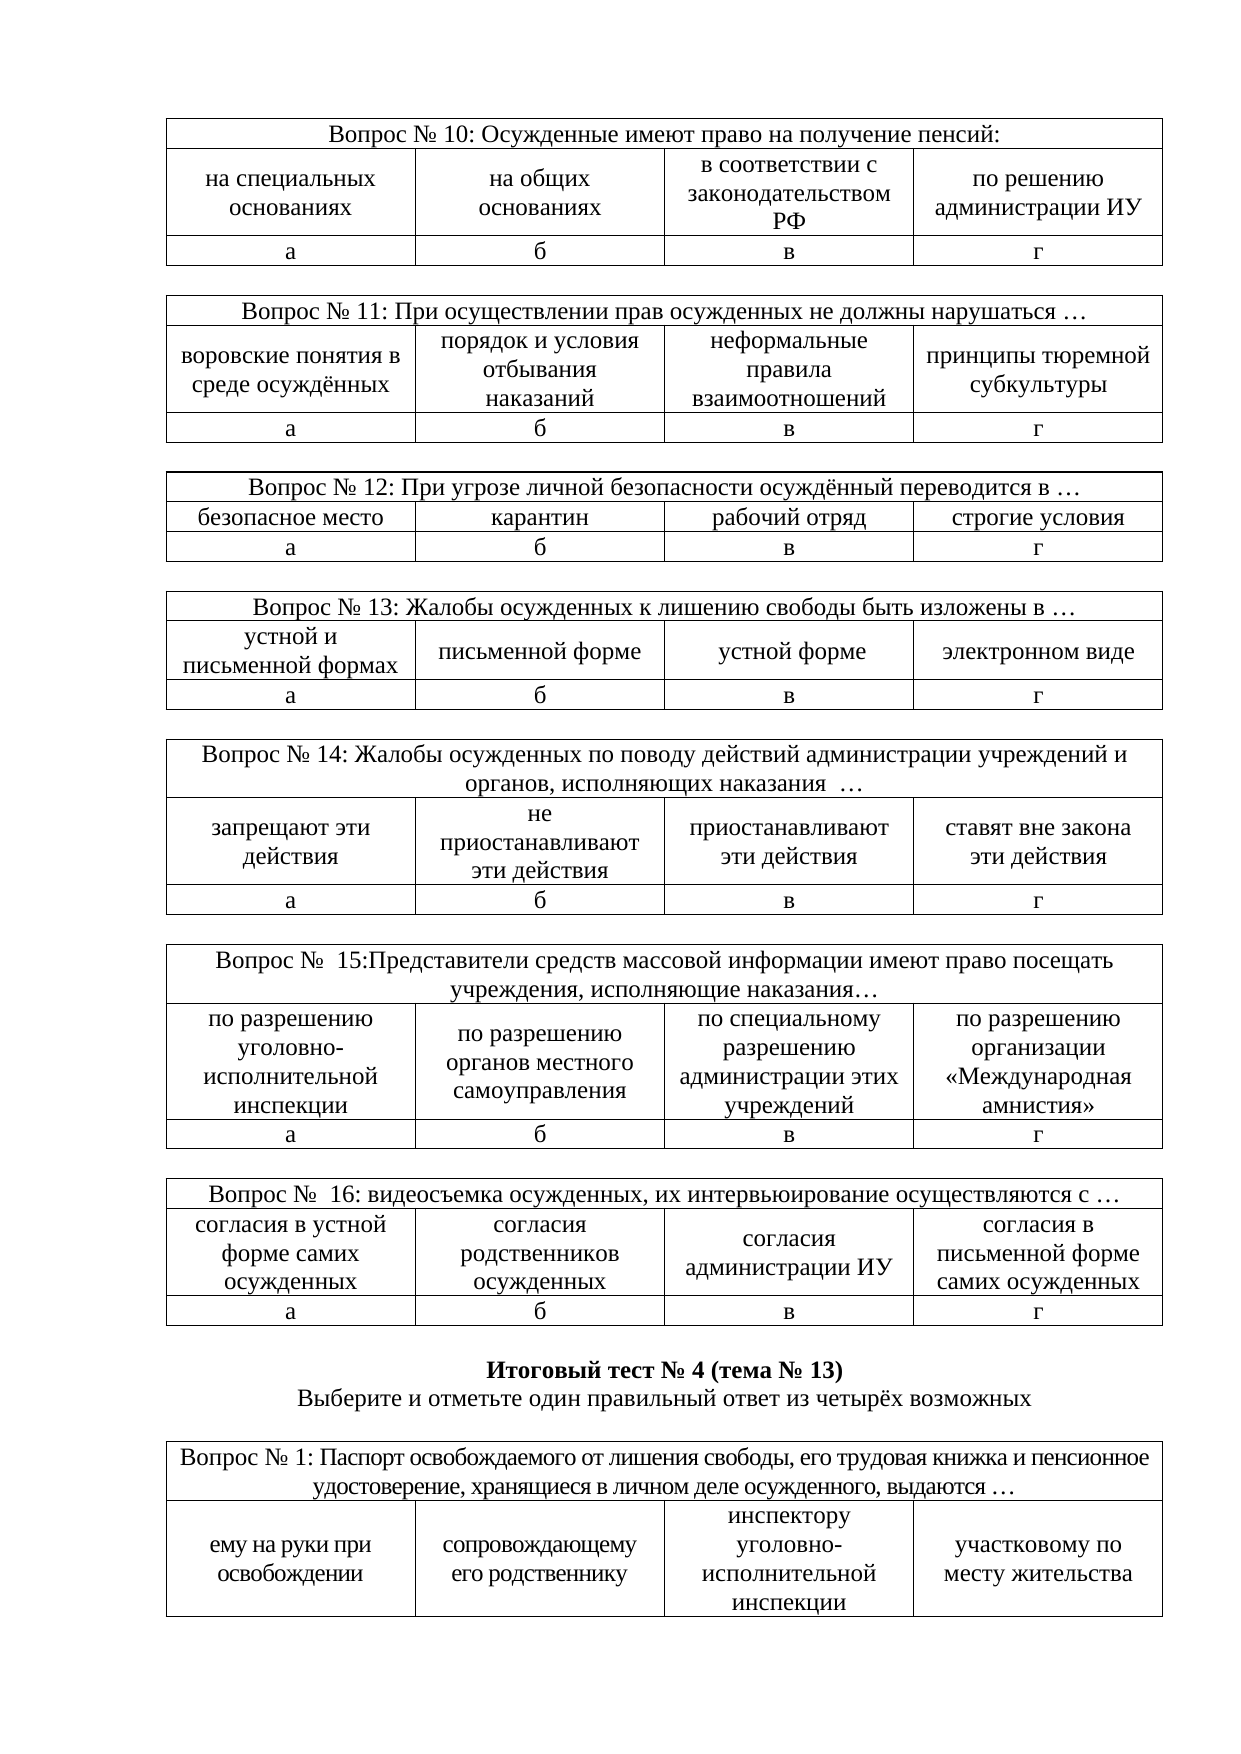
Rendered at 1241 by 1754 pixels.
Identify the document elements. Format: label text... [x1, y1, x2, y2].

table_cell участковому по месту жительства [914, 1501, 1162, 1616]
table_cell сопровождающему его родственнику [416, 1501, 664, 1616]
table_cell г [914, 680, 1162, 709]
table_cell а [167, 1296, 415, 1325]
table_cell б [416, 236, 664, 265]
table_cell г [914, 885, 1162, 914]
table_cell г [914, 236, 1162, 265]
table_cell а [167, 236, 415, 265]
table_cell в [665, 1120, 913, 1148]
table_cell а [167, 413, 415, 442]
table_cell в [665, 1296, 913, 1325]
table_cell электронном виде [914, 621, 1162, 679]
table_header Вопрос № 11: При осуществлении прав осужденных не должны нарушаться … [167, 296, 1162, 324]
table_cell на специальных основаниях [167, 149, 415, 235]
table_cell ставят вне закона эти действия [914, 798, 1162, 884]
table_cell порядок и условия отбывания наказаний [416, 326, 664, 412]
table_header Вопрос № 13: Жалобы осужденных к лишению свободы быть изложены в … [167, 592, 1162, 620]
table_cell по решению администрации ИУ [914, 149, 1162, 235]
table_cell б [416, 413, 664, 442]
table_cell по разрешению уголовно-исполнительной инспекции [167, 1004, 415, 1118]
table_cell карантин [416, 502, 664, 531]
table_cell воровские понятия в среде осуждённых [167, 326, 415, 412]
table_cell рабочий отряд [665, 502, 913, 531]
table_cell в [665, 532, 913, 561]
table_cell б [416, 885, 664, 914]
table_cell б [416, 680, 664, 709]
text Итоговый тест № 4 (тема № 13) [177, 1355, 1152, 1383]
table_cell письменной форме [416, 621, 664, 679]
table_cell в [665, 413, 913, 442]
table_cell а [167, 680, 415, 709]
table_cell приостанавливают эти действия [665, 798, 913, 884]
table_cell согласия в письменной форме самих осужденных [914, 1209, 1162, 1295]
table_cell в соответствии с законодательством РФ [665, 149, 913, 235]
table_cell строгие условия [914, 502, 1162, 531]
table_cell устной и письменной формах [167, 621, 415, 679]
table_cell неформальные правила взаимоотношений [665, 326, 913, 412]
table_cell в [665, 885, 913, 914]
table_cell а [167, 532, 415, 561]
table_cell ему на руки при освобождении [167, 1501, 415, 1616]
table_cell г [914, 532, 1162, 561]
table_cell по разрешению органов местного самоуправления [416, 1004, 664, 1118]
table_cell в [665, 680, 913, 709]
table_cell г [914, 1120, 1162, 1148]
table_cell не приостанавливают эти действия [416, 798, 664, 884]
table_cell г [914, 413, 1162, 442]
table_header Вопрос № 16: видеосъемка осужденных, их интервьюирование осуществляются с … [167, 1179, 1162, 1208]
table_cell принципы тюремной субкультуры [914, 326, 1162, 412]
table_cell по специальному разрешению администрации этих учреждений [665, 1004, 913, 1118]
table_header Вопрос № 1: Паспорт освобождаемого от лишения свободы, его трудовая книжка и пенсионное удостоверение, хранящиеся в личном деле осужденного, выдаются … [167, 1442, 1162, 1499]
table_cell согласия администрации ИУ [665, 1209, 913, 1295]
table_cell запрещают эти действия [167, 798, 415, 884]
table_header Вопрос № 10: Осужденные имеют право на получение пенсий: [167, 119, 1162, 148]
table_cell б [416, 1120, 664, 1148]
table_header Вопрос № 14: Жалобы осужденных по поводу действий администрации учреждений и органов, исполняющих наказания … [167, 740, 1162, 797]
table_cell б [416, 1296, 664, 1325]
table_cell г [914, 1296, 1162, 1325]
table_header Вопрос № 15:Представители средств массовой информации имеют право посещать учреждения, исполняющие наказания… [167, 945, 1162, 1002]
table_header Вопрос № 12: При угрозе личной безопасности осуждённый переводится в … [167, 473, 1162, 501]
table_cell а [167, 1120, 415, 1148]
text Выберите и отметьте один правильный ответ из четырёх возможных [177, 1383, 1152, 1412]
table_cell в [665, 236, 913, 265]
table_cell а [167, 885, 415, 914]
table_cell на общих основаниях [416, 149, 664, 235]
table_cell инспектору уголовно-исполнительной инспекции [665, 1501, 913, 1616]
table_cell устной форме [665, 621, 913, 679]
table_cell согласия в устной форме самих осужденных [167, 1209, 415, 1295]
table_cell согласия родственников осужденных [416, 1209, 664, 1295]
table_cell безопасное место [167, 502, 415, 531]
table_cell по разрешению организации «Международная амнистия» [914, 1004, 1162, 1118]
table_cell б [416, 532, 664, 561]
